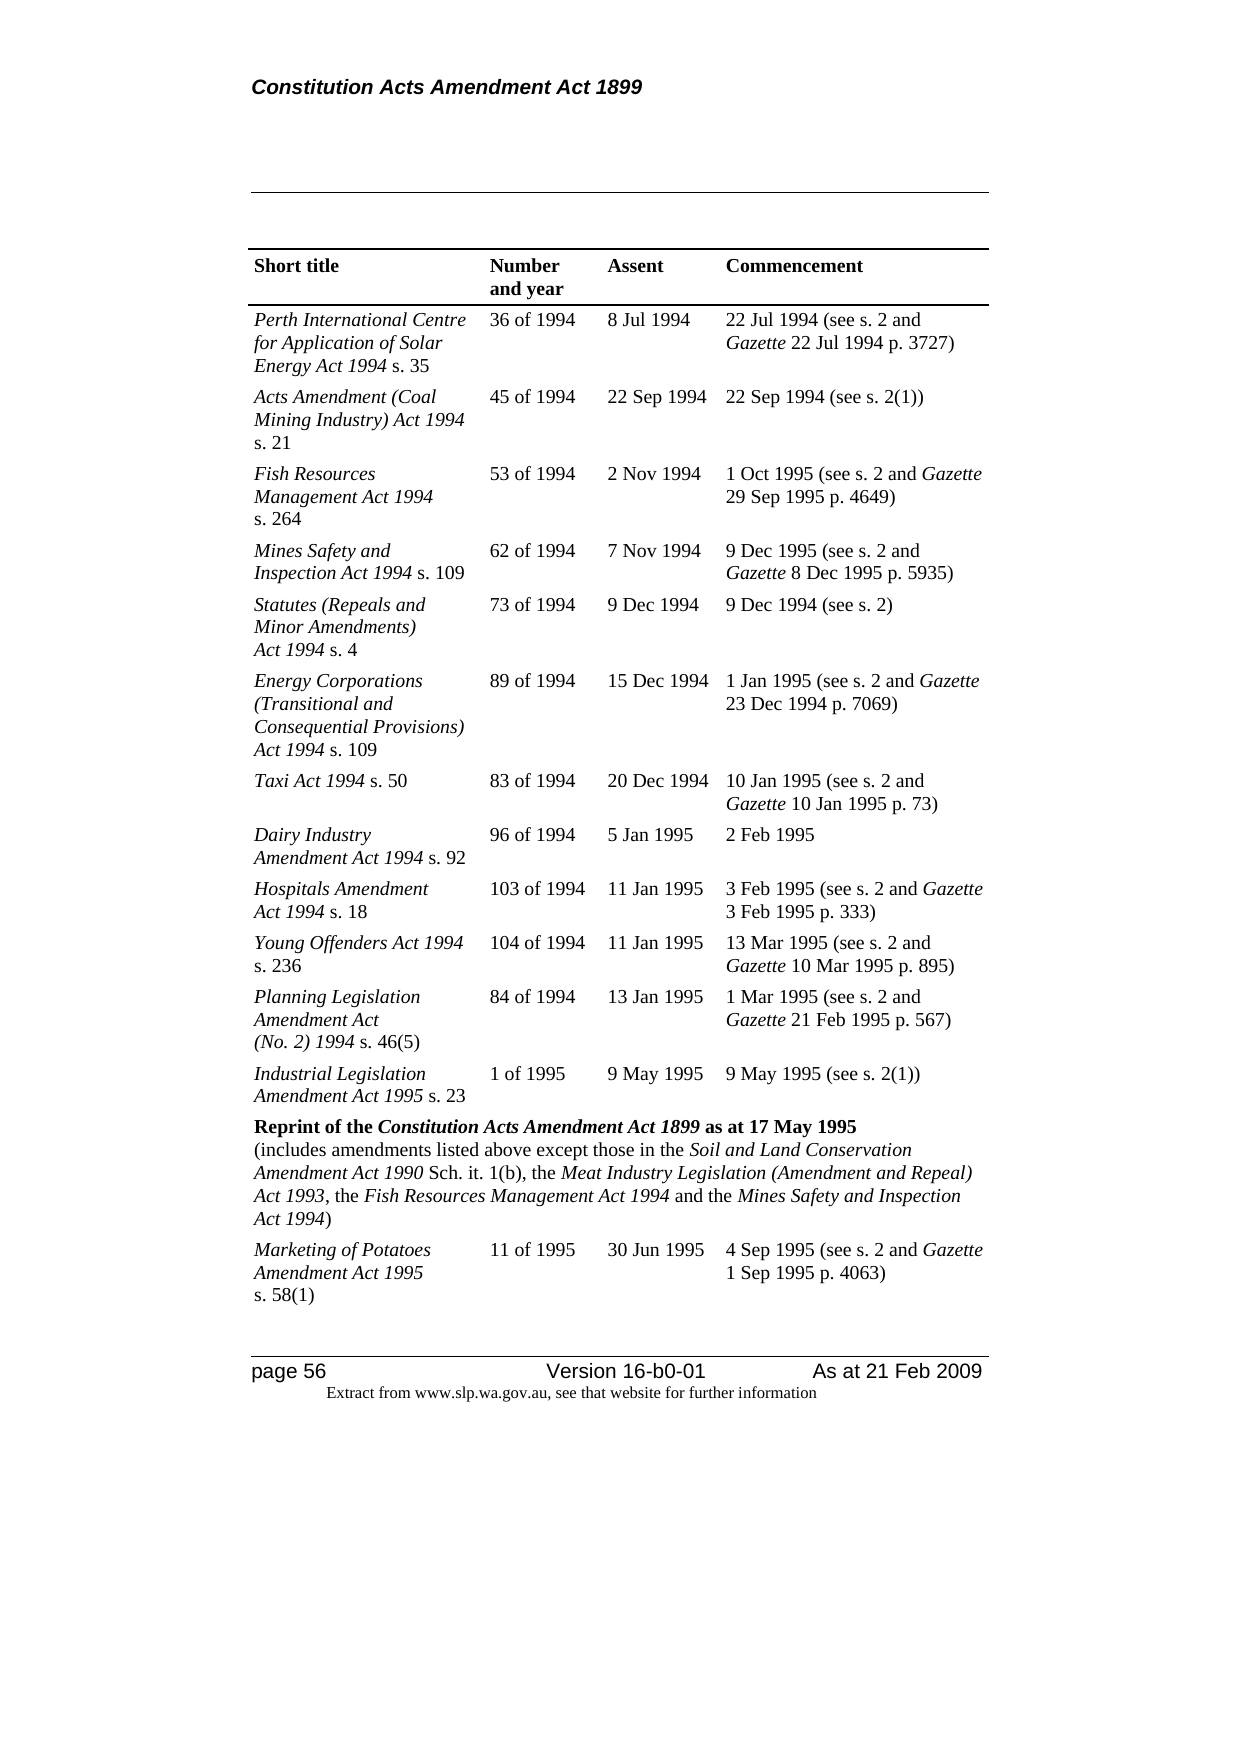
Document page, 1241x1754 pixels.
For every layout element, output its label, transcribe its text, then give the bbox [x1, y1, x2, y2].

table_cell 2 Nov 1994 [602, 458, 720, 534]
table_cell 1 of 1995 [484, 1057, 602, 1111]
table_cell 11 of 1995 [484, 1234, 602, 1310]
table_cell 22 Jul 1994 (see s. 2 and Gazette 22 Jul 1994 p. 3727) [720, 306, 989, 381]
table_cell 22 Sep 1994 [602, 381, 720, 458]
table_cell 9 May 1995 (see s. 2(1)) [720, 1057, 989, 1111]
table_cell Industrial Legislation Amendment Act 1995 s. 23 [248, 1057, 484, 1111]
table_header Assent [602, 250, 720, 304]
table_header Number and year [484, 250, 602, 304]
table_cell 7 Nov 1994 [602, 534, 720, 588]
table_cell Planning Legislation Amendment Act (No. 2) 1994 s. 46(5) [248, 981, 484, 1057]
table_cell Acts Amendment (Coal Mining Industry) Act 1994 s. 21 [248, 381, 484, 458]
table_cell Energy Corporations (Transitional and Consequential Provisions) Act 1994 s. 109 [248, 665, 484, 765]
table_cell 9 Dec 1994 [602, 588, 720, 665]
table_cell 1 Jan 1995 (see s. 2 and Gazette 23 Dec 1994 p. 7069) [720, 665, 989, 765]
table_cell 20 Dec 1994 [602, 765, 720, 819]
table_cell 104 of 1994 [484, 927, 602, 981]
table_cell 10 Jan 1995 (see s. 2 and Gazette 10 Jan 1995 p. 73) [720, 765, 989, 819]
table_cell 9 May 1995 [602, 1057, 720, 1111]
table_cell 73 of 1994 [484, 588, 602, 665]
table_cell Reprint of the Constitution Acts Amendment Act 1899 as at 17 May 1995 (includes amendments listed above except those in the Soil and Land Conservation Amendment Act 1990 Sch. it. 1(b), the Meat Industry Legislation (Amendment and Repeal) Act 1993, the Fish Resources Management Act 1994 and the Mines Safety and Inspection Act 1994) [248, 1111, 989, 1234]
table_cell 13 Jan 1995 [602, 981, 720, 1057]
table_cell 30 Jun 1995 [602, 1234, 720, 1310]
table_cell 1 Oct 1995 (see s. 2 and Gazette 29 Sep 1995 p. 4649) [720, 458, 989, 534]
table_cell 2 Feb 1995 [720, 819, 989, 873]
table_cell Dairy Industry Amendment Act 1994 s. 92 [248, 819, 484, 873]
table_header Commencement [720, 250, 989, 304]
table_cell Perth International Centre for Application of Solar Energy Act 1994 s. 35 [248, 306, 484, 381]
table_cell Fish Resources Management Act 1994 s. 264 [248, 458, 484, 534]
table_cell Mines Safety and Inspection Act 1994 s. 109 [248, 534, 484, 588]
table_cell 8 Jul 1994 [602, 306, 720, 381]
table_cell 11 Jan 1995 [602, 873, 720, 927]
table_cell 9 Dec 1994 (see s. 2) [720, 588, 989, 665]
table_cell 13 Mar 1995 (see s. 2 and Gazette 10 Mar 1995 p. 895) [720, 927, 989, 981]
table_cell 84 of 1994 [484, 981, 602, 1057]
table_cell Taxi Act 1994 s. 50 [248, 765, 484, 819]
table_cell 45 of 1994 [484, 381, 602, 458]
table_cell 103 of 1994 [484, 873, 602, 927]
table_cell 5 Jan 1995 [602, 819, 720, 873]
table_cell 15 Dec 1994 [602, 665, 720, 765]
table_cell Hospitals Amendment Act 1994 s. 18 [248, 873, 484, 927]
table_cell 53 of 1994 [484, 458, 602, 534]
table_cell 11 Jan 1995 [602, 927, 720, 981]
table_cell 9 Dec 1995 (see s. 2 and Gazette 8 Dec 1995 p. 5935) [720, 534, 989, 588]
table_header Short title [248, 250, 484, 304]
table_cell 36 of 1994 [484, 306, 602, 381]
table_cell 83 of 1994 [484, 765, 602, 819]
table_cell 3 Feb 1995 (see s. 2 and Gazette 3 Feb 1995 p. 333) [720, 873, 989, 927]
table_cell 1 Mar 1995 (see s. 2 and Gazette 21 Feb 1995 p. 567) [720, 981, 989, 1057]
table_cell Statutes (Repeals and Minor Amendments) Act 1994 s. 4 [248, 588, 484, 665]
table_cell Marketing of Potatoes Amendment Act 1995 s. 58(1) [248, 1234, 484, 1310]
table_cell 22 Sep 1994 (see s. 2(1)) [720, 381, 989, 458]
table_cell 4 Sep 1995 (see s. 2 and Gazette 1 Sep 1995 p. 4063) [720, 1234, 989, 1310]
table_cell 89 of 1994 [484, 665, 602, 765]
table_cell Young Offenders Act 1994 s. 236 [248, 927, 484, 981]
table_cell 62 of 1994 [484, 534, 602, 588]
table_cell 96 of 1994 [484, 819, 602, 873]
